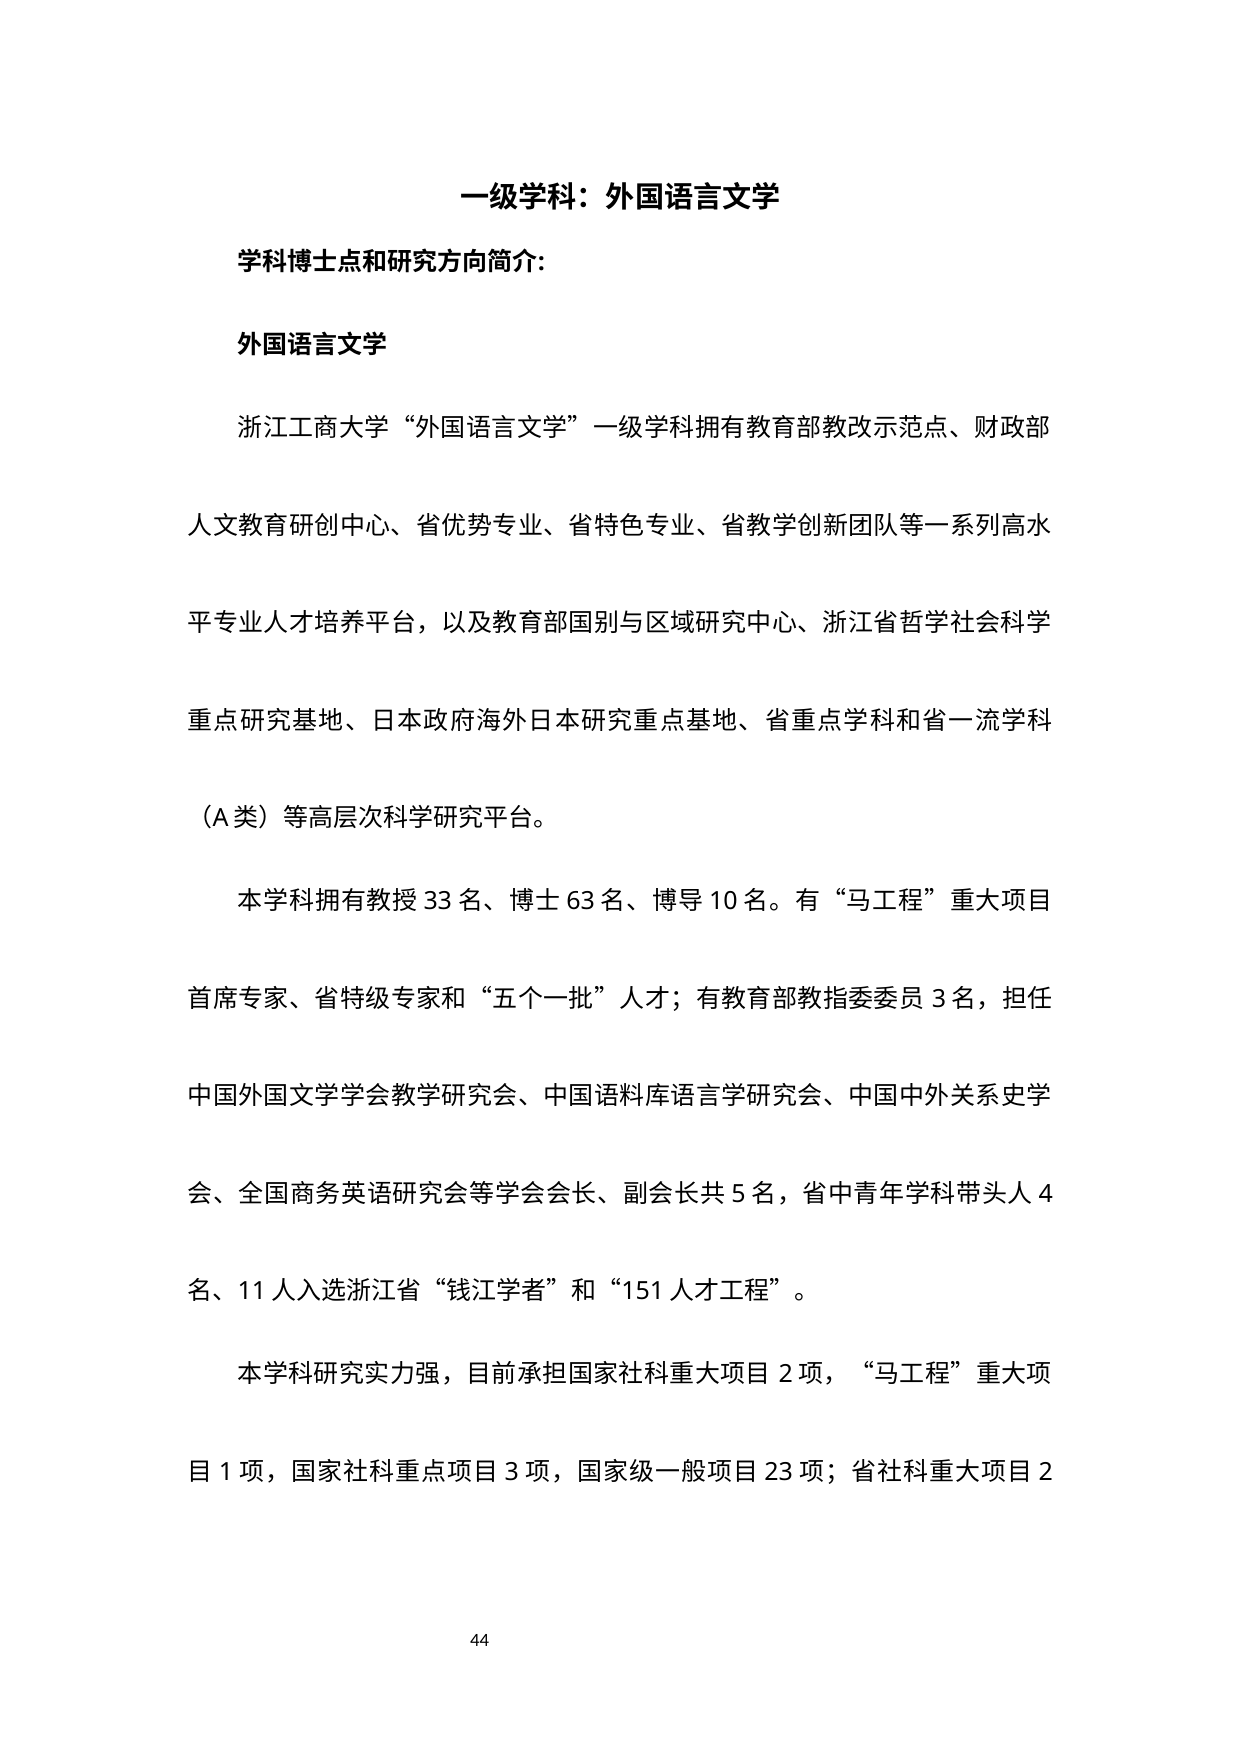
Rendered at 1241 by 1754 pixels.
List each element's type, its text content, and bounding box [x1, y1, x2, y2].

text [187, 1339, 1053, 1502]
text 本学科拥有教授33名、博士63名、博导10名。有“马工程”重大项目首席专家、省特级专家和“五个一批”人才；有教育部教指委委员3名，担任中国外国文学学会教学研究会、中国语料库语言学研究会、中国中外关系史学会、全国商务英语研究会等学会会长、副会长共5名，省中青年学科带头人4名、11人入选浙江省“钱江学者”和“151人才工程”。 [187, 866, 1053, 1321]
text 浙江工商大学“外国语言文学”一级学科拥有教育部教改示范点、财政部人文教育研创中心、省优势专业、省特色专业、省教学创新团队等一系列高水平专业人才培养平台，以及教育部国别与区域研究中心、浙江省哲学社会科学重点研究基地、日本政府海外日本研究重点基地、省重点学科和省一流学科（A类）等高层次科学研究平台。 [187, 393, 1053, 848]
text 外国语言文学 [187, 310, 1053, 375]
text 一级学科：外国语言文学 [187, 162, 1053, 227]
text 学科博士点和研究方向简介: [187, 227, 1053, 292]
